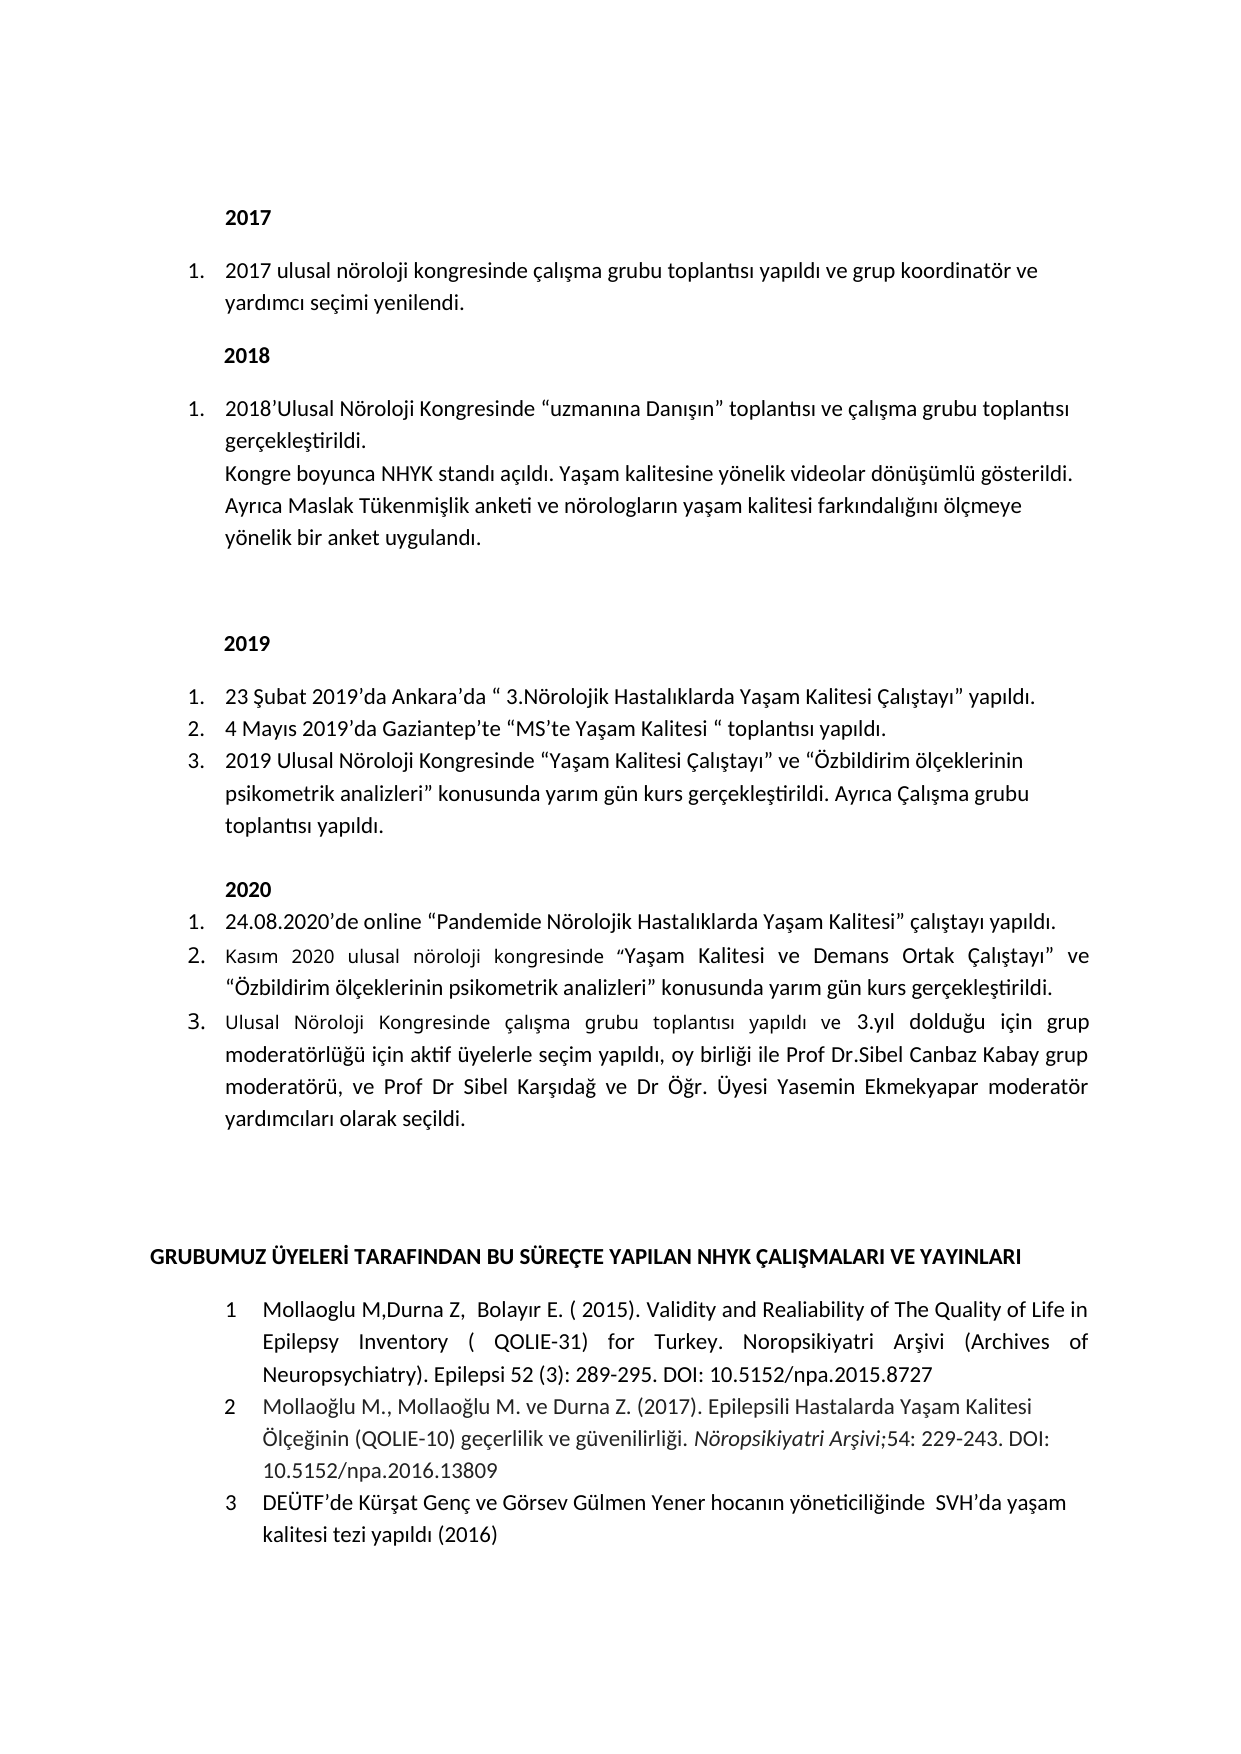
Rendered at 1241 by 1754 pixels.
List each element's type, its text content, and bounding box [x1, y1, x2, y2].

text 2017 [225, 203, 1090, 231]
list 2019 Ulusal Nöroloji Kongresinde “Yaşam Kalitesi Çalıştayı” ve “Özbildirim ölçeklerinin psikometrik analizleri” konusunda yarım gün kurs gerçekleştirildi. Ayrıca Çalışma grubu toplantısı yapıldı. [187, 746, 1090, 839]
text GRUBUMUZ ÜYELERİ TARAFINDAN BU SÜREÇTE YAPILAN NHYK ÇALIŞMALARI VE YAYINLARI [150, 1242, 1090, 1270]
text 2018 [187, 341, 1090, 369]
list Kongre boyunca NHYK standı açıldı. Yaşam kalitesine yönelik videolar dönüşümlü gösterildi. Ayrıca Maslak Tükenmişlik anketi ve nörologların yaşam kalitesi farkındalığını ölçmeye yönelik bir anket uygulandı. [225, 459, 1090, 551]
list 2017 ulusal nöroloji kongresinde çalışma grubu toplantısı yapıldı ve grup koordinatör ve yardımcı seçimi yenilendi. [187, 256, 1090, 316]
list 23 Şubat 2019’da Ankara’da “ 3.Nörolojik Hastalıklarda Yaşam Kalitesi Çalıştayı” yapıldı. [187, 682, 1090, 710]
list DEÜTF’de Kürşat Genç ve Görsev Gülmen Yener hocanın yöneticiliğinde SVH’da yaşam kalitesi tezi yapıldı (2016) [225, 1488, 1090, 1549]
list Kasım 2020 ulusal nöroloji kongresinde “Yaşam Kalitesi ve Demans Ortak Çalıştayı” ve “Özbildirim ölçeklerinin psikometrik analizleri” konusunda yarım gün kurs gerçekleştirildi. [187, 939, 1090, 1002]
list Ulusal Nöroloji Kongresinde çalışma grubu toplantısı yapıldı ve 3.yıl dolduğu için grup moderatörlüğü için aktif üyelerle seçim yapıldı, oy birliği ile Prof Dr.Sibel Canbaz Kabay grup moderatörü, ve Prof Dr Sibel Karşıdağ ve Dr Öğr. Üyesi Yasemin Ekmekyapar moderatör yardımcıları olarak seçildi. [187, 1006, 1090, 1132]
list 2018’Ulusal Nöroloji Kongresinde “uzmanına Danışın” toplantısı ve çalışma grubu toplantısı gerçekleştirildi. [187, 394, 1090, 454]
list 2020 [225, 875, 1090, 903]
list 4 Mayıs 2019’da Gaziantep’te “MS’te Yaşam Kalitesi “ toplantısı yapıldı. [187, 714, 1090, 742]
list Mollaoğlu M., Mollaoğlu M. ve Durna Z. (2017). Epilepsili Hastalarda Yaşam Kalitesi Ölçeğinin (QOLIE-10) geçerlilik ve güvenilirliği. Nöropsikiyatri Arşivi;54: 229-243. DOI: 10.5152/npa.2016.13809 [224, 1392, 1090, 1484]
list 24.08.2020’de online “Pandemide Nörolojik Hastalıklarda Yaşam Kalitesi” çalıştayı yapıldı. [187, 907, 1090, 935]
text 2019 [150, 629, 1090, 657]
list Mollaoglu M,Durna Z, Bolayır E. ( 2015). Validity and Realiability of The Quality of Life in Epilepsy Inventory ( QOLIE-31) for Turkey. Noropsikiyatri Arşivi (Archives of Neuropsychiatry). Epilepsi 52 (3): 289-295. DOI: 10.5152/npa.2015.8727 [225, 1295, 1090, 1388]
